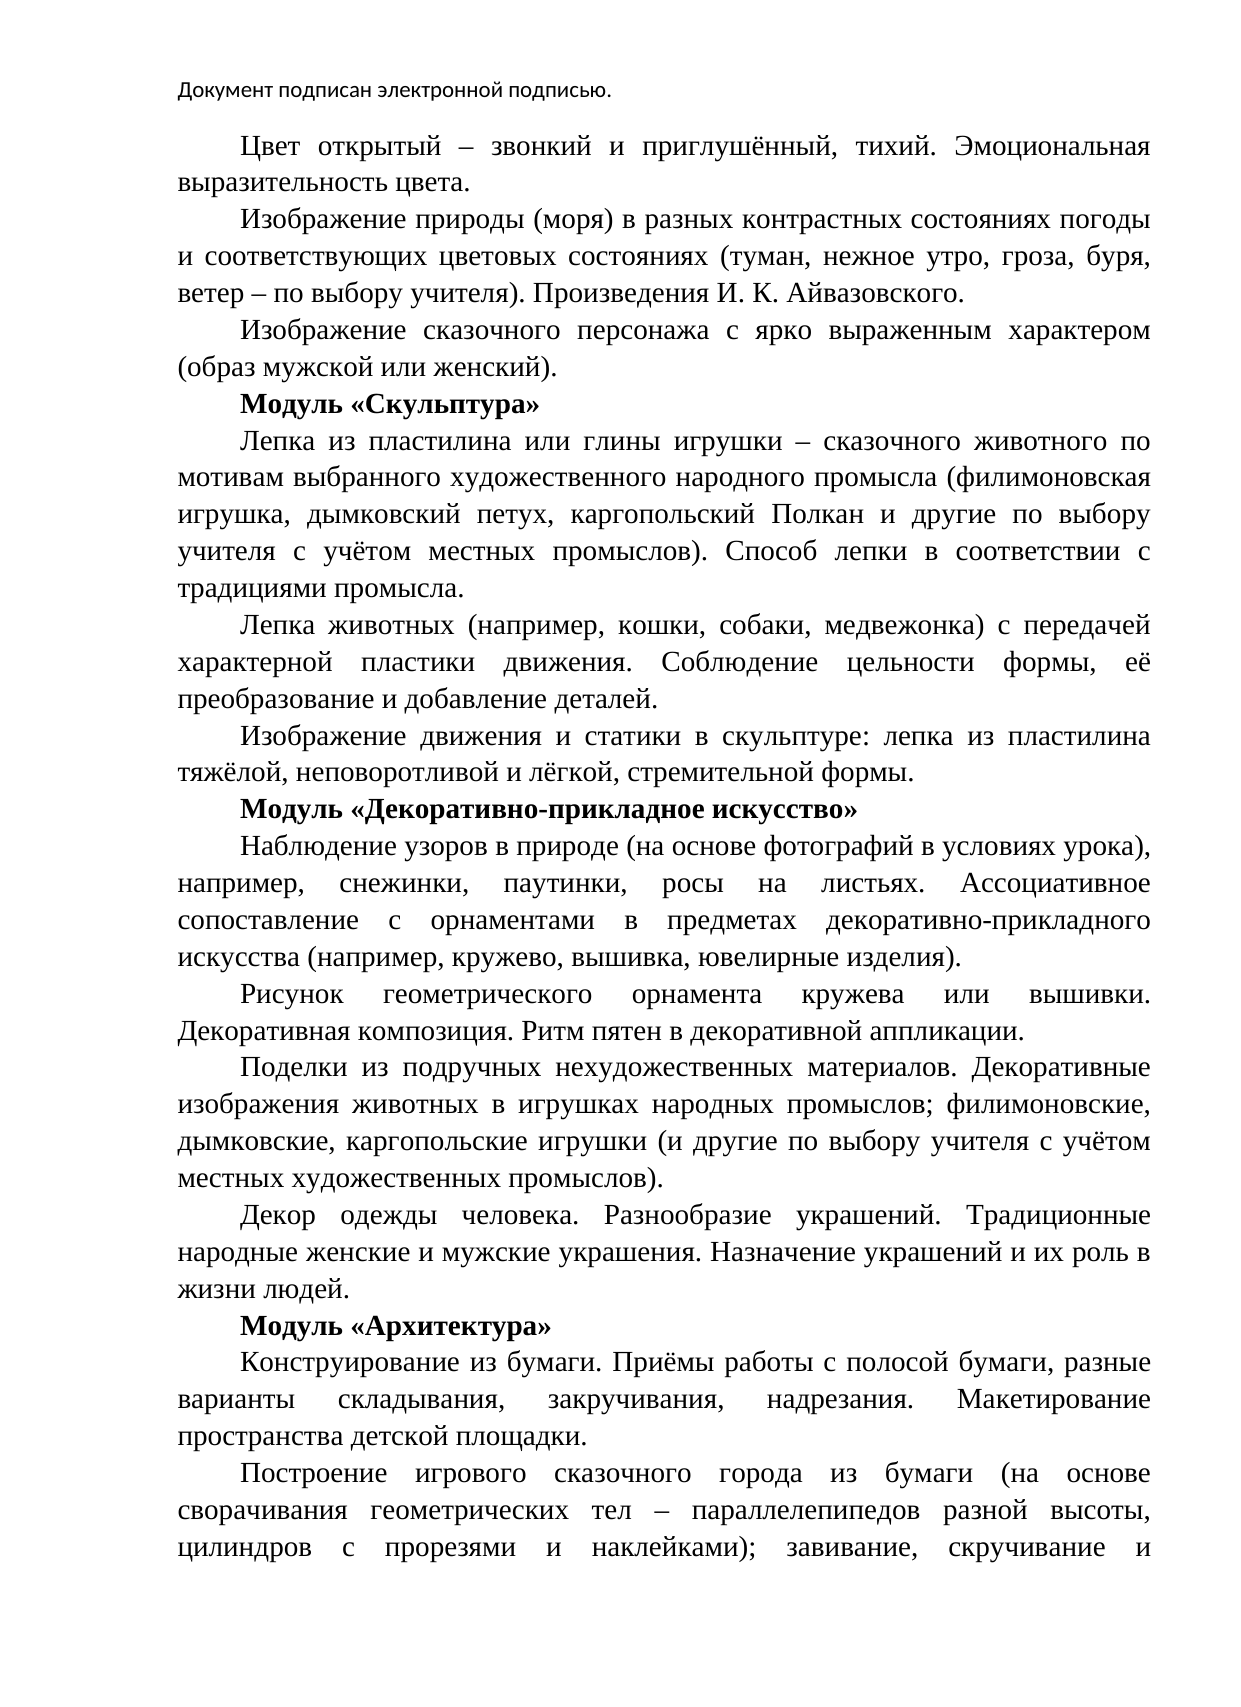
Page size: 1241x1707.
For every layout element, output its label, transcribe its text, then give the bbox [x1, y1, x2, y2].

text Модуль «Скульптура» [177, 386, 1152, 419]
text Изображение природы (моря) в разных контрастных состояниях погоды и соответствующих цветовых состояниях (туман, нежное утро, гроза, буря, ветер – по выбору учителя). Произведения И. К. Айвазовского. [177, 201, 1152, 309]
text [177, 1455, 1152, 1562]
text Модуль «Декоративно-прикладное искусство» [177, 791, 1152, 825]
text Рисунок геометрического орнамента кружева или вышивки. Декоративная композиция. Ритм пятен в декоративной аппликации. [177, 976, 1152, 1046]
text Цвет открытый – звонкий и приглушённый, тихий. Эмоциональная выразительность цвета. [177, 128, 1152, 198]
text Изображение сказочного персонажа с ярко выраженным характером (образ мужской или женский). [177, 312, 1152, 382]
text Декор одежды человека. Разнообразие украшений. Традиционные народные женские и мужские украшения. Назначение украшений и их роль в жизни людей. [177, 1197, 1152, 1304]
text Изображение движения и статики в скульптуре: лепка из пластилина тяжёлой, неповоротливой и лёгкой, стремительной формы. [177, 718, 1152, 788]
text Лепка из пластилина или глины игрушки – сказочного животного по мотивам выбранного художественного народного промысла (филимоновская игрушка, дымковский петух, каргопольский Полкан и другие по выбору учителя с учётом местных промыслов). Способ лепки в соответствии с традициями промысла. [177, 423, 1152, 604]
text Конструирование из бумаги. Приёмы работы с полосой бумаги, разные варианты складывания, закручивания, надрезания. Макетирование пространства детской площадки. [177, 1344, 1152, 1452]
text Лепка животных (например, кошки, собаки, медвежонка) с передачей характерной пластики движения. Соблюдение цельности формы, её преобразование и добавление деталей. [177, 607, 1152, 714]
text Модуль «Архитектура» [177, 1308, 1152, 1341]
text Поделки из подручных нехудожественных материалов. Декоративные изображения животных в игрушках народных промыслов; филимоновские, дымковские, каргопольские игрушки (и другие по выбору учителя с учётом местных художественных промыслов). [177, 1049, 1152, 1194]
text Наблюдение узоров в природе (на основе фотографий в условиях урока), например, снежинки, паутинки, росы на листьях. Ассоциативное сопоставление с орнаментами в предметах декоративно-прикладного искусства (например, кружево, вышивка, ювелирные изделия). [177, 828, 1152, 972]
